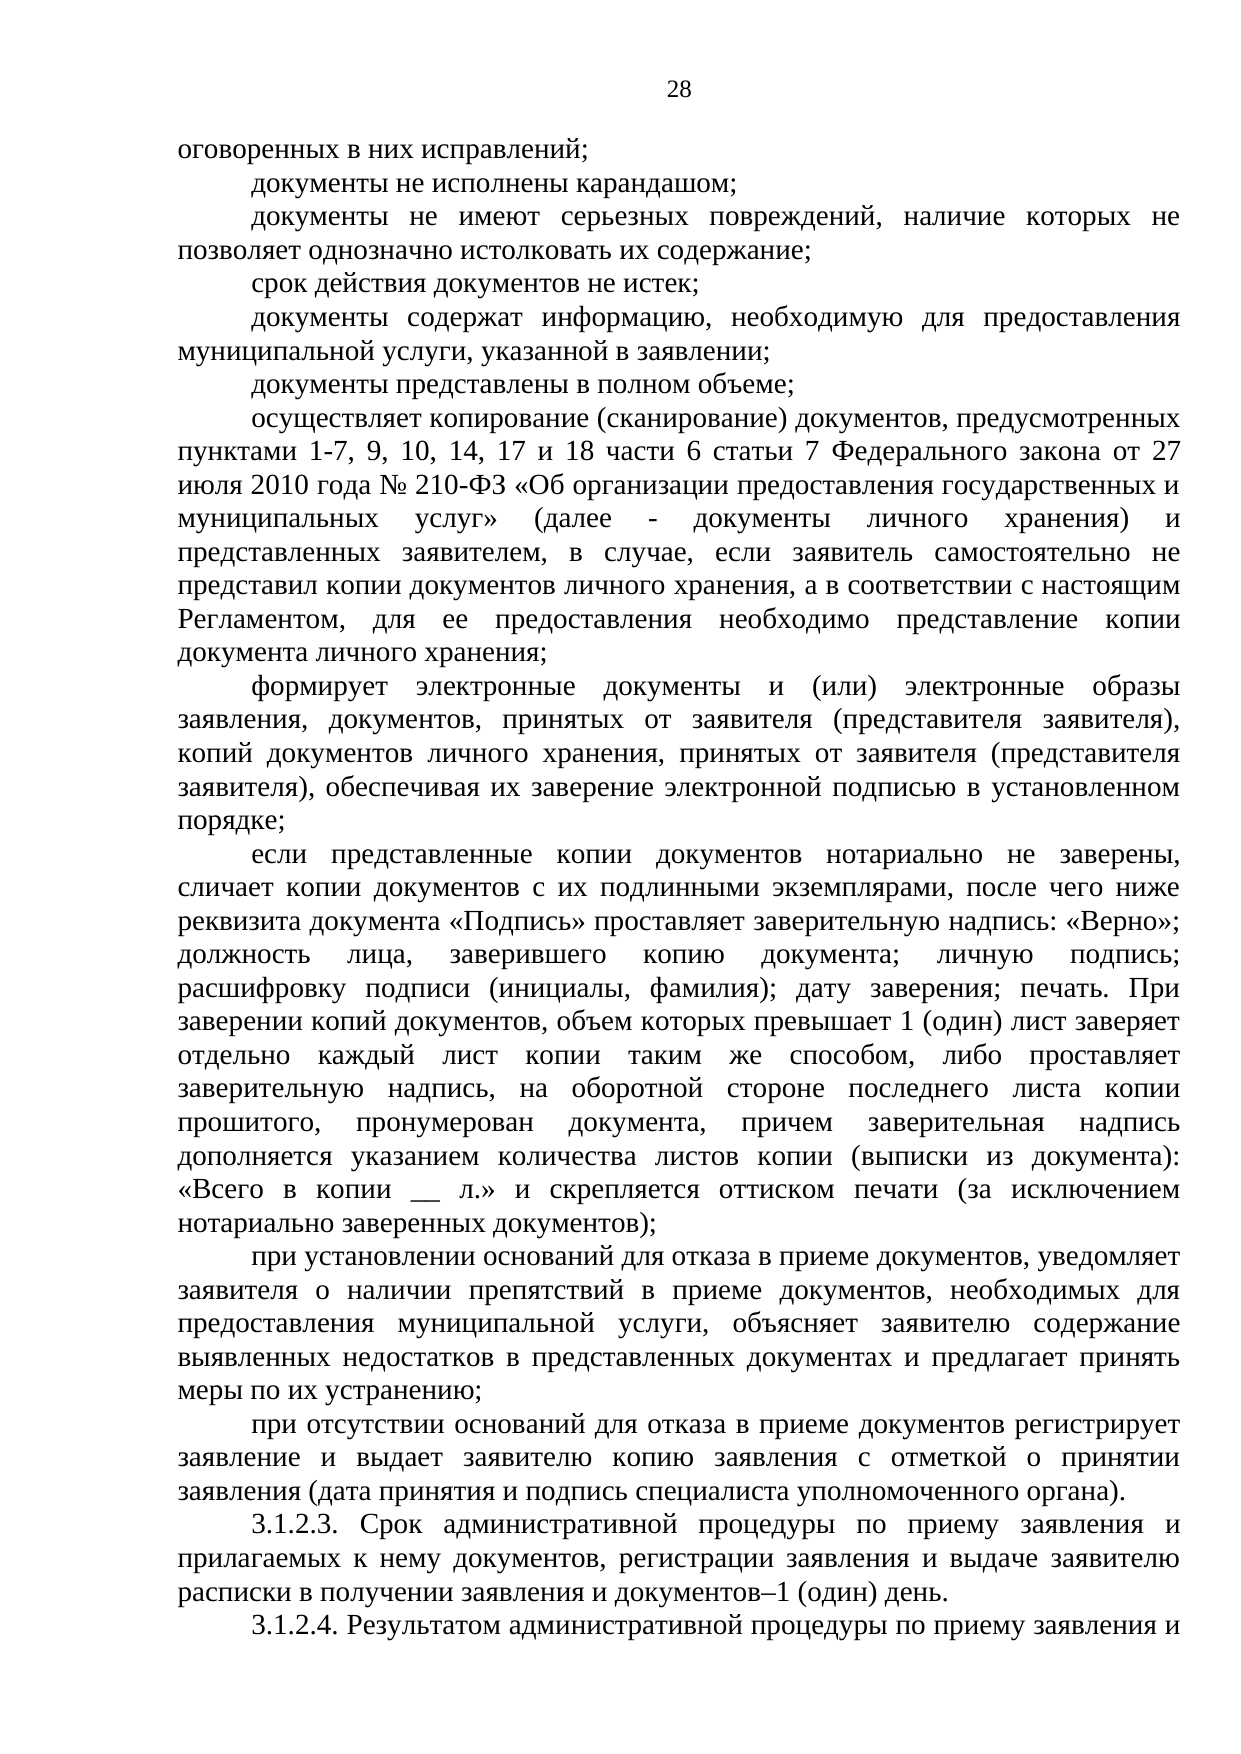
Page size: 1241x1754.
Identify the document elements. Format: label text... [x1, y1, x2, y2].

text срок действия документов не истек; [177, 266, 1181, 299]
text 3.1.2.3. Срок административной процедуры по приему заявления и прилагаемых к нему документов, регистрации заявления и выдаче заявителю расписки в получении заявления и документов–1 (один) день. [177, 1507, 1181, 1607]
text формирует электронные документы и (или) электронные образы заявления, документов, принятых от заявителя (представителя заявителя), копий документов личного хранения, принятых от заявителя (представителя заявителя), обеспечивая их заверение электронной подписью в установленном порядке; [177, 668, 1181, 836]
text если представленные копии документов нотариально не заверены, сличает копии документов с их подлинными экземплярами, после чего ниже реквизита документа «Подпись» проставляет заверительную надпись: «Верно»; должность лица, заверившего копию документа; личную подпись; расшифровку подписи (инициалы, фамилия); дату заверения; печать. При заверении копий документов, объем которых превышает 1 (один) лист заверяет отдельно каждый лист копии таким же способом, либо проставляет заверительную надпись, на оборотной стороне последнего листа копии прошитого, пронумерован документа, причем заверительная надпись дополняется указанием количества листов копии (выписки из документа): «Всего в копии __ л.» и скрепляется оттиском печати (за исключением нотариально заверенных документов); [177, 836, 1181, 1238]
text документы представлены в полном объеме; [177, 366, 1181, 400]
text документы содержат информацию, необходимую для предоставления муниципальной услуги, указанной в заявлении; [177, 299, 1181, 366]
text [177, 1607, 1181, 1641]
text при установлении оснований для отказа в приеме документов, уведомляет заявителя о наличии препятствий в приеме документов, необходимых для предоставления муниципальной услуги, объясняет заявителю содержание выявленных недостатков в представленных документах и предлагает принять меры по их устранению; [177, 1238, 1181, 1406]
text осуществляет копирование (сканирование) документов, предусмотренных пунктами 1-7, 9, 10, 14, 17 и 18 части 6 статьи 7 Федерального закона от 27 июля 2010 года № 210-ФЗ «Об организации предоставления государственных и муниципальных услуг» (далее - документы личного хранения) и представленных заявителем, в случае, если заявитель самостоятельно не представил копии документов личного хранения, а в соответствии с настоящим Регламентом, для ее предоставления необходимо представление копии документа личного хранения; [177, 400, 1181, 668]
text документы не исполнены карандашом; [177, 165, 1181, 198]
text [177, 131, 1181, 165]
text при отсутствии оснований для отказа в приеме документов регистрирует заявление и выдает заявителю копию заявления с отметкой о принятии заявления (дата принятия и подпись специалиста уполномоченного органа). [177, 1406, 1181, 1507]
text документы не имеют серьезных повреждений, наличие которых не позволяет однозначно истолковать их содержание; [177, 198, 1181, 266]
